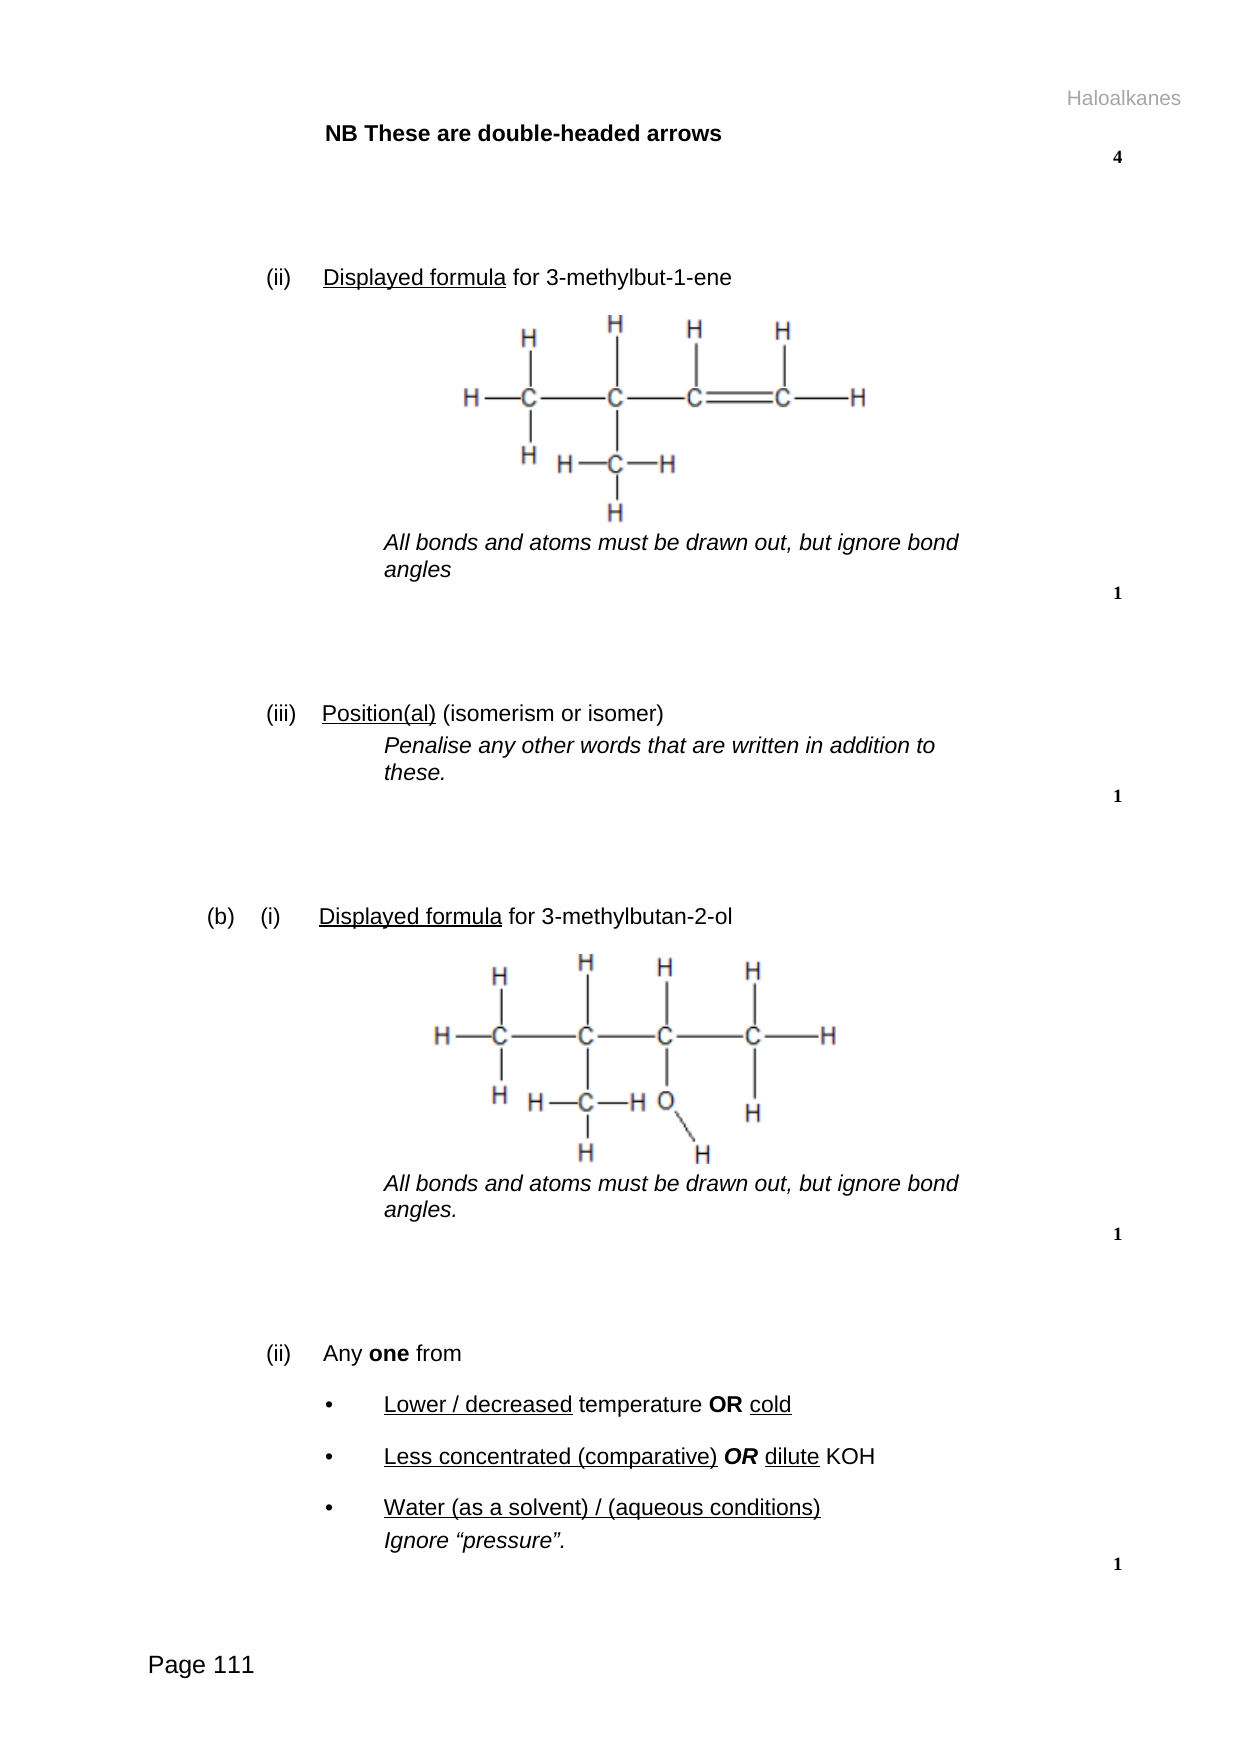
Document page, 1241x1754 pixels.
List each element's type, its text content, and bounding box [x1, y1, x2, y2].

text • Water (as a solvent) / (aqueous conditions) [325, 1494, 1063, 1521]
text • Less concentrated (comparative) OR dilute KOH [325, 1443, 1063, 1469]
text All bonds and atoms must be drawn out, but ignore bond angles. [384, 1170, 1004, 1222]
text NB These are double-headed arrows [325, 120, 1063, 146]
text All bonds and atoms must be drawn out, but ignore bond angles [384, 529, 1004, 582]
text (iii) Position(al) (isomerism or isomer) [266, 700, 1063, 726]
text (b) (i) Displayed formula for 3-methylbutan-2-ol [207, 903, 1063, 929]
text 1 [148, 1553, 1122, 1575]
text 1 [148, 1222, 1122, 1244]
text 1 [148, 785, 1122, 807]
text (ii) Any one from [266, 1340, 1063, 1366]
text Penalise any other words that are written in addition to these. [384, 732, 1004, 785]
text 1 [148, 582, 1122, 603]
text Ignore “pressure”. [384, 1527, 1004, 1553]
text (ii) Displayed formula for 3-methylbut-1-ene [266, 264, 1063, 290]
picture [434, 954, 836, 1164]
picture [463, 315, 866, 523]
text • Lower / decreased temperature OR cold [325, 1391, 1063, 1418]
text 4 [148, 146, 1122, 168]
